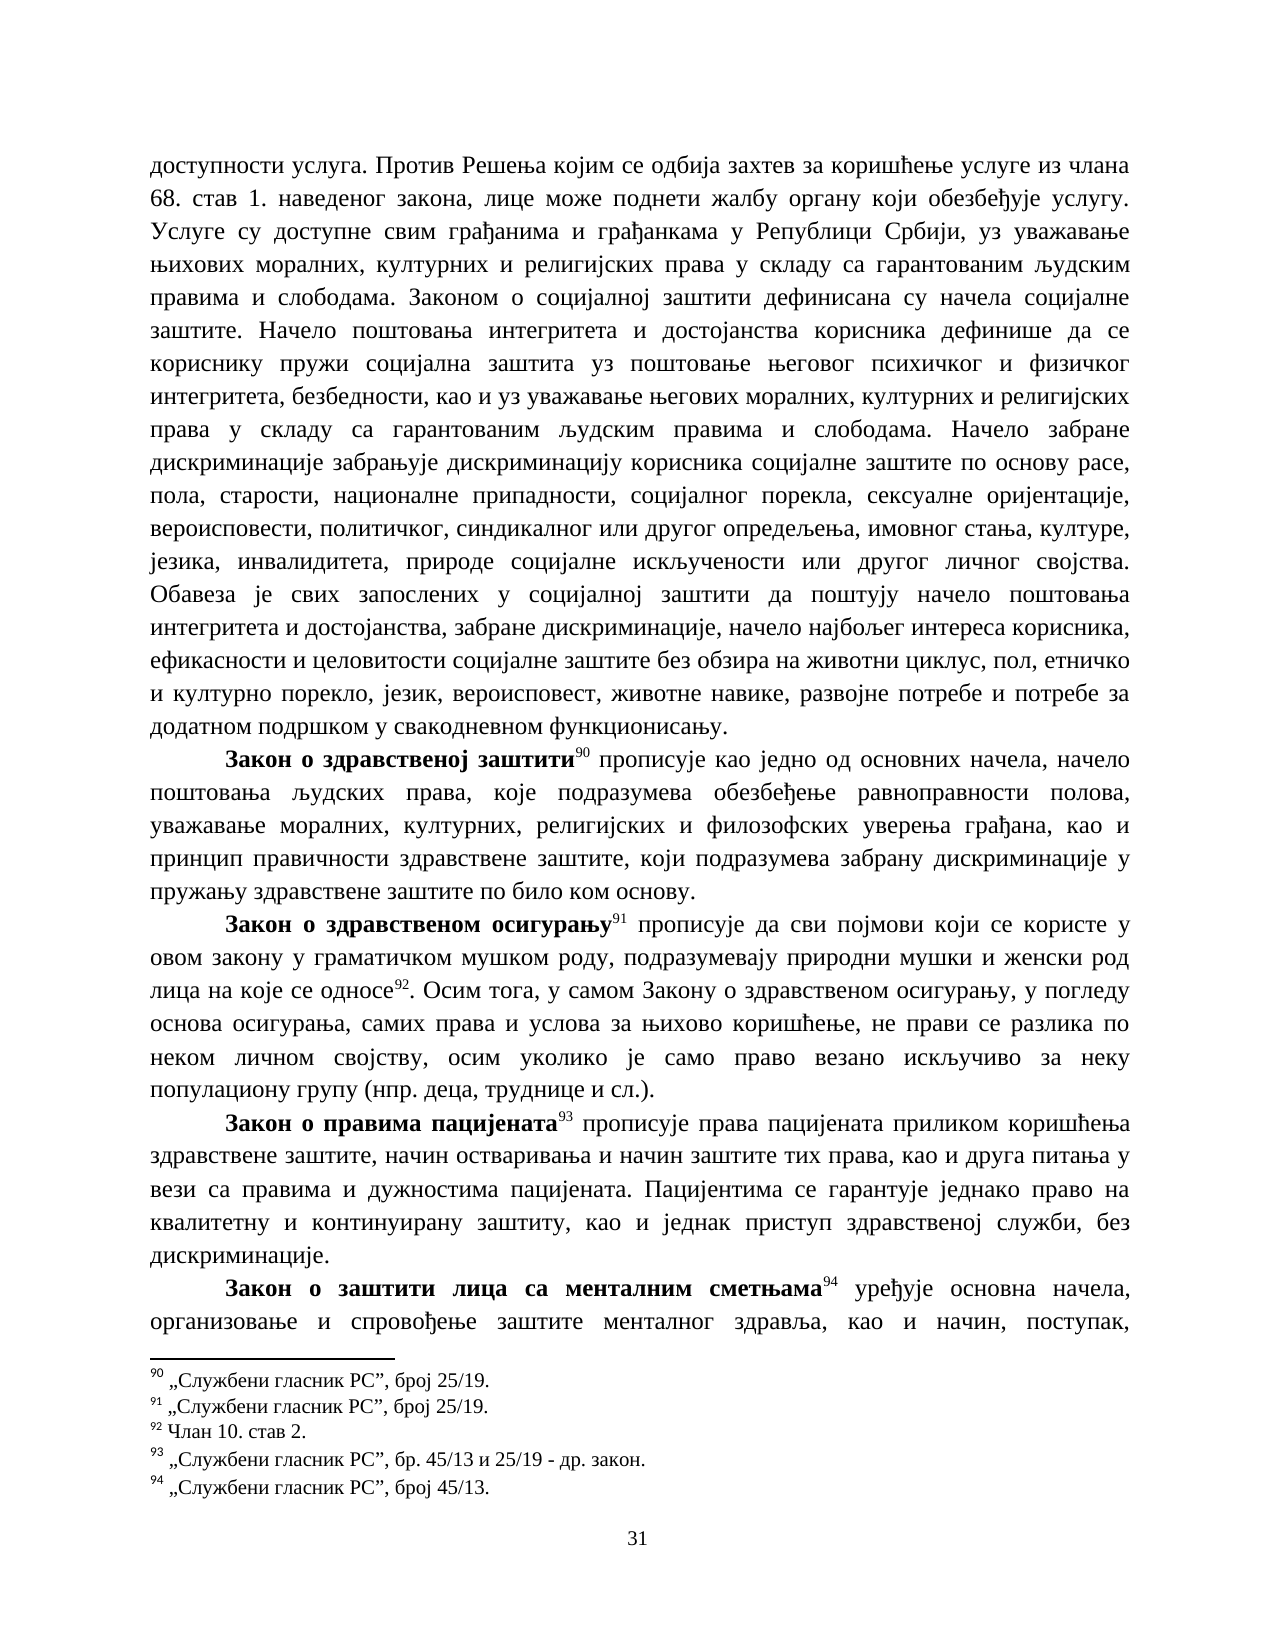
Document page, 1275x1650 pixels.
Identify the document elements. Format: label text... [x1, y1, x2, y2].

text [150, 1273, 1131, 1334]
text Закон о правима пацијената прописује права пацијената приликом коришћења здравствене заштите, начин остваривања и начин заштите тих права, као и друга питања у вези са правима и дужностима пацијената. Пацијентима се гарантује једнако право на квалитетну и континуирану заштиту, као и једнак приступ здравственој служби, без дискриминације. [150, 1108, 1131, 1268]
text Закон о здравственом осигурању прописује да сви појмови који се користе у овом закону у граматичком мушком роду, подразумевају природни мушки и женски род лица на које се односе. Осим тога, у самом Закону о здравственом осигурању, у погледу основа осигурања, самих права и услова за њихово коришћење, не прави се разлика по неком личном својству, осим уколико је само право везано искључиво за неку популациону групу (нпр. деца, труднице и сл.). [150, 909, 1131, 1103]
text Закон о здравственој заштити прописује као једно од основних начела, начело поштовања људских права, које подразумева обезбеђење равноправности полова, уважавање моралних, културних, религијских и филозофских уверења грађана, као и принцип правичности здравствене заштите, који подразумева забрану дискриминације у пружању здравствене заштите по било ком основу. [150, 744, 1131, 905]
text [150, 150, 1131, 740]
